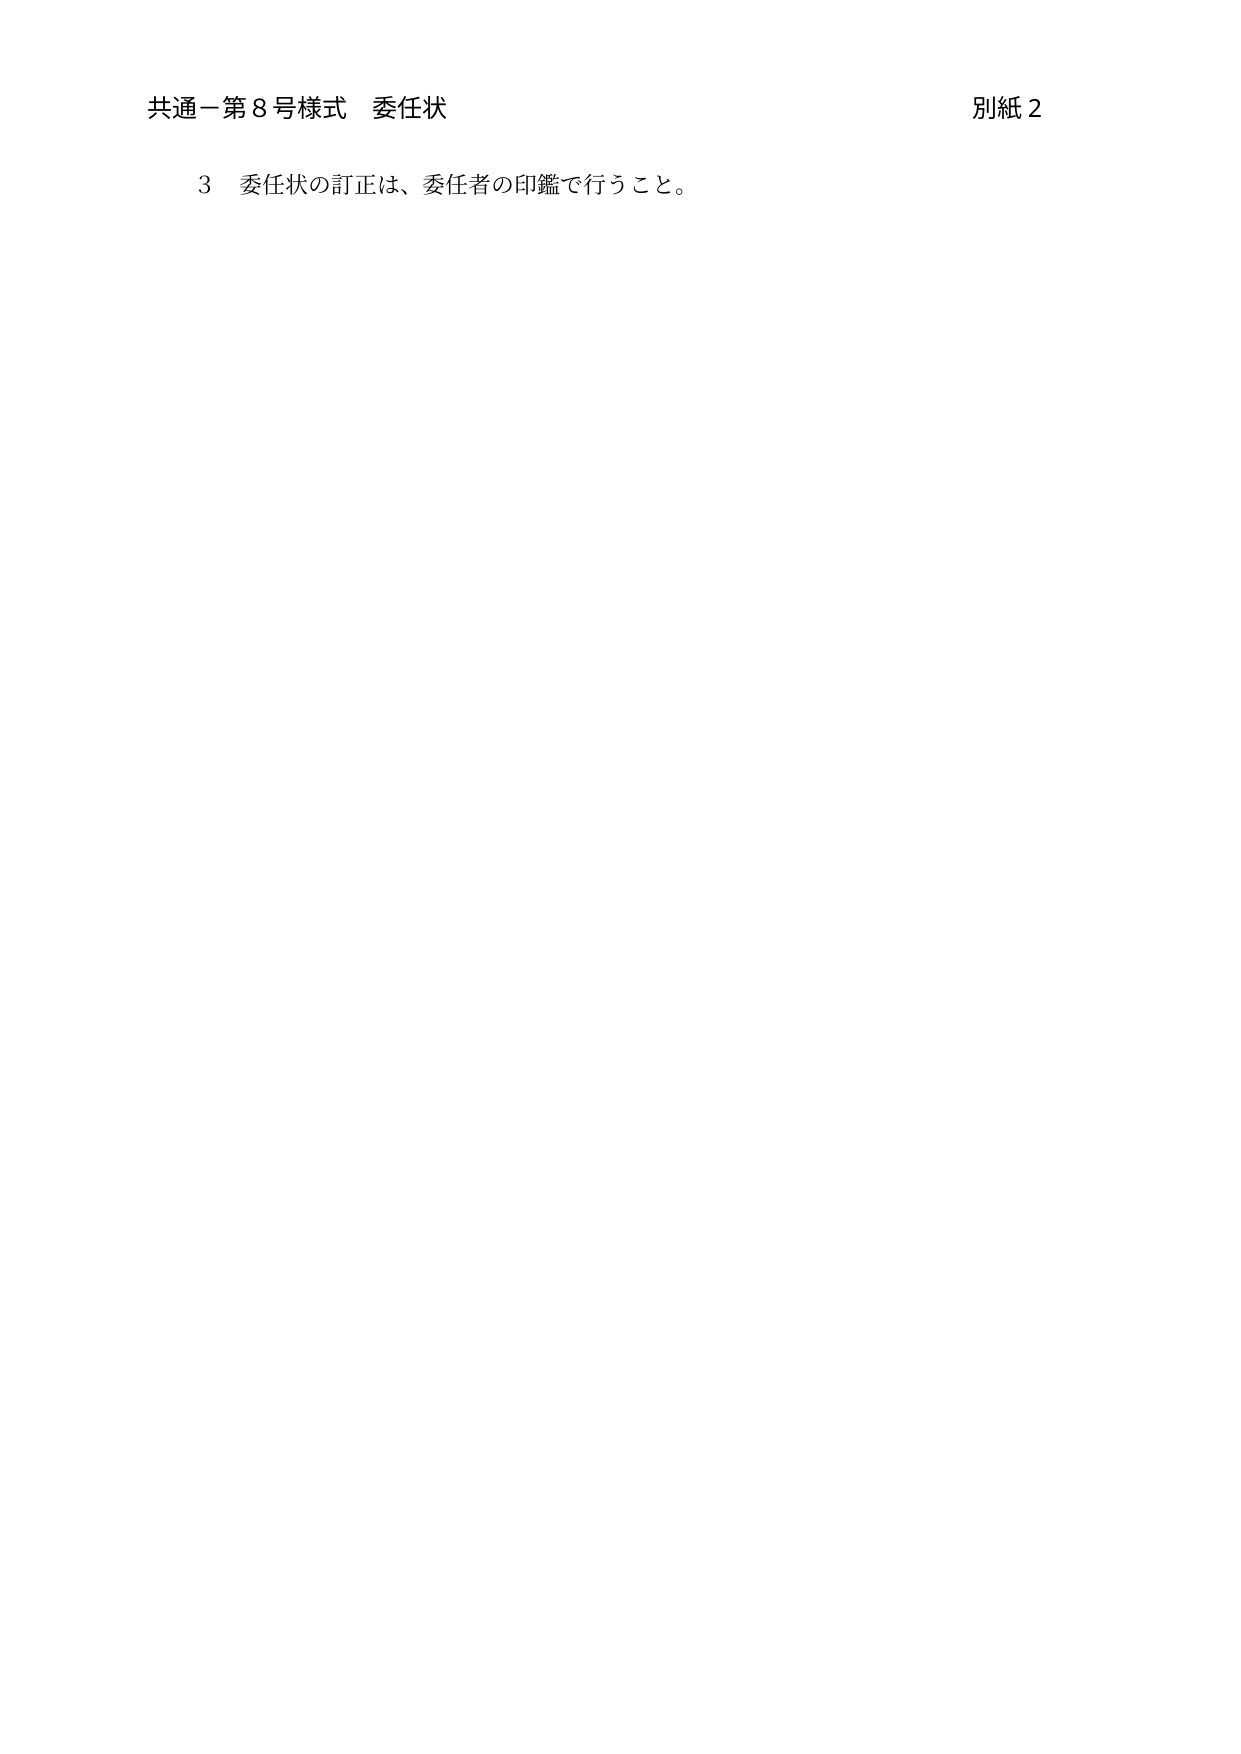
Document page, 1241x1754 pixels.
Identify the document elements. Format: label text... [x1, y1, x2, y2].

text ３ 委任状の訂正は、委任者の印鑑で行うこと。 [148, 164, 1092, 202]
